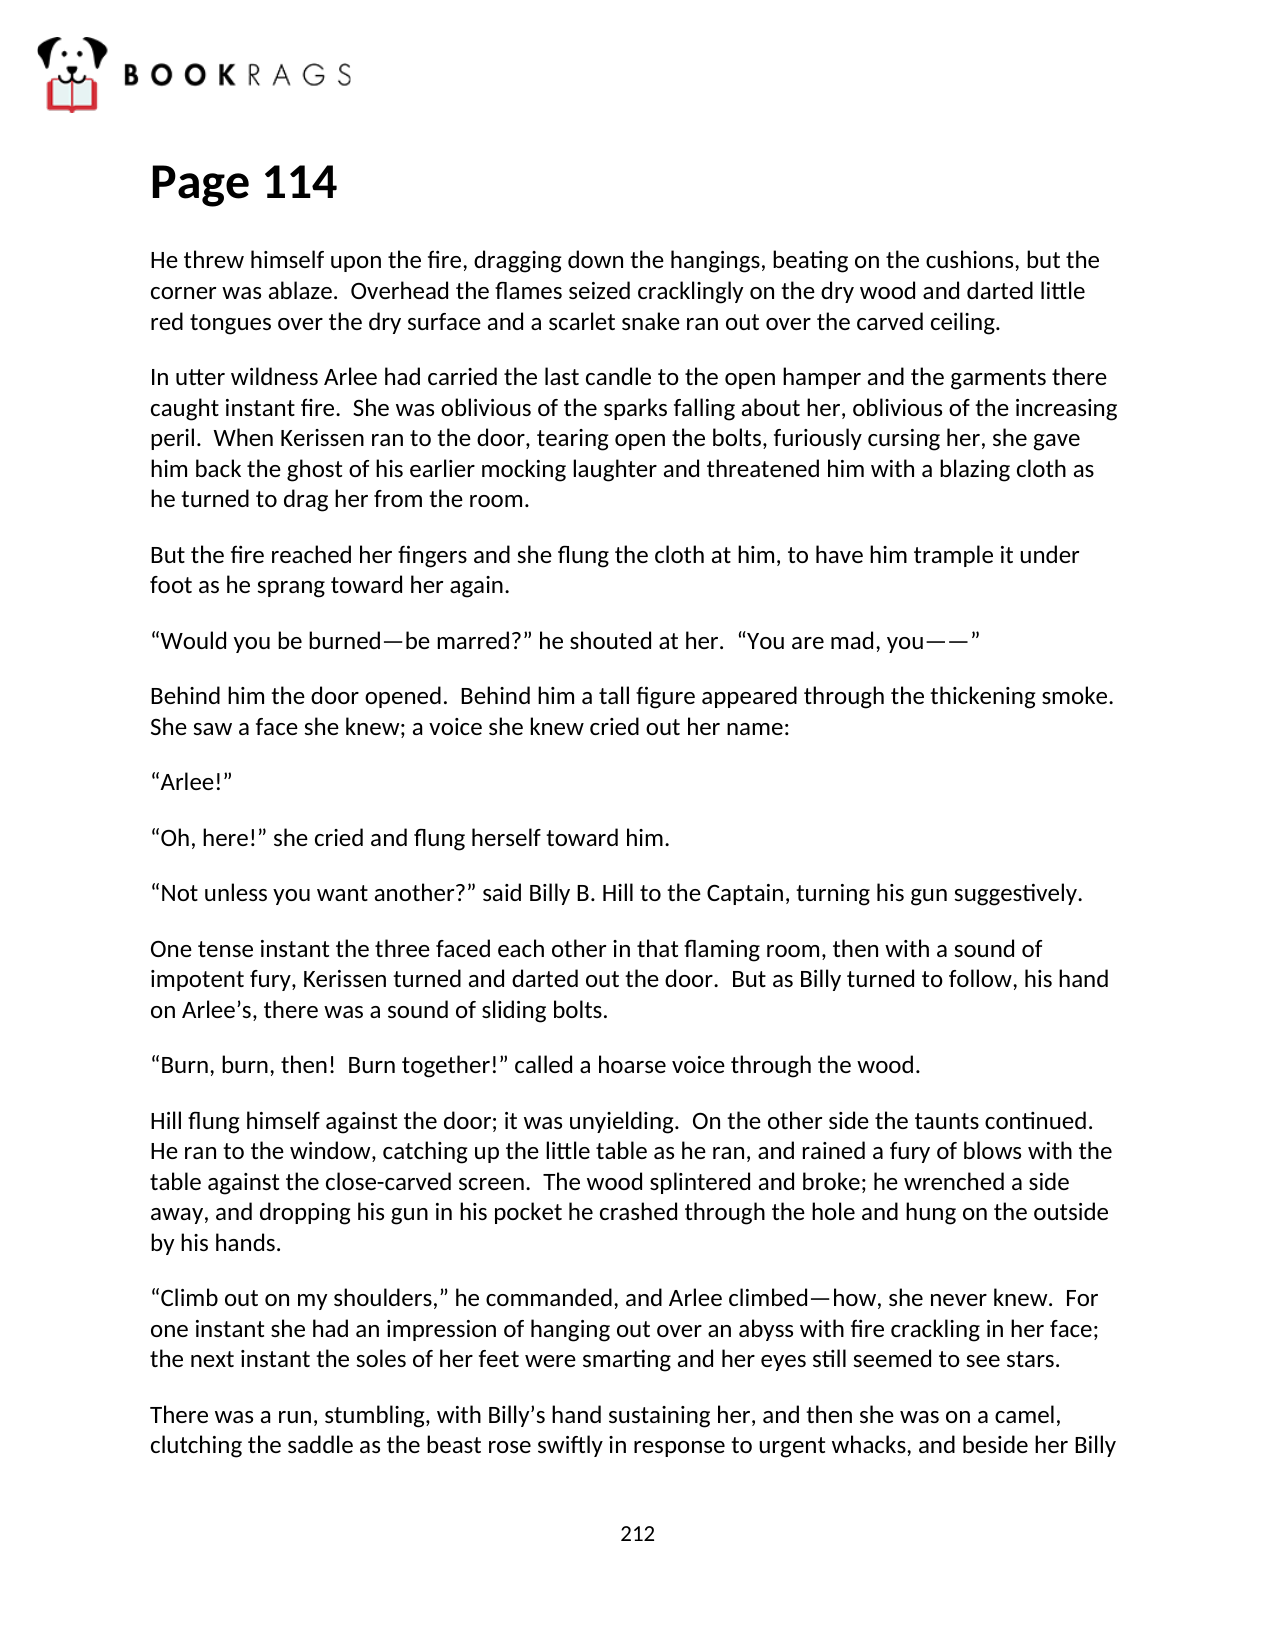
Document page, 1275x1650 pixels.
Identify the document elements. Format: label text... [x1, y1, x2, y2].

text “Not unless you want another?” said Billy B. Hill to the Captain, turning his gun suggestively. [150, 877, 1125, 908]
text One tense instant the three faced each other in that flaming room, then with a sound of impotent fury, Kerissen turned and darted out the door. But as Billy turned to follow, his hand on Arlee’s, there was a sound of sliding bolts. [150, 933, 1125, 1024]
text “Arlee!” [150, 766, 1125, 797]
text In utter wildness Arlee had carried the last candle to the open hamper and the garments there caught instant fire. She was oblivious of the sparks falling about her, oblivious of the increasing peril. When Kerissen ran to the door, tearing open the bolts, furiously cursing her, she gave him back the ghost of his earlier mocking laughter and threatened him with a blazing cloth as he turned to drag her from the room. [150, 361, 1125, 514]
text Hill flung himself against the door; it was unyielding. On the other side the taunts continued. He ran to the window, catching up the little table as he ran, and rained a fury of blows with the table against the close-carved screen. The wood splintered and broke; he wrenched a side away, and dropping his gun in his pocket he crashed through the hole and hung on the outside by his hands. [150, 1105, 1125, 1258]
text “Would you be burned—­be marred?” he shouted at her. “You are mad, you——­” [150, 625, 1125, 655]
text “Climb out on my shoulders,” he commanded, and Arlee climbed—­how, she never knew. For one instant she had an impression of hanging out over an abyss with fire crackling in her face; the next instant the soles of her feet were smarting and her eyes still seemed to see stars. [150, 1283, 1125, 1374]
picture [37, 37, 351, 113]
text Behind him the door opened. Behind him a tall figure appeared through the thickening smoke. She saw a face she knew; a voice she knew cried out her name: [150, 680, 1125, 741]
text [150, 1399, 1125, 1460]
text Page 114 [150, 150, 1125, 211]
text He threw himself upon the fire, dragging down the hangings, beating on the cushions, but the corner was ablaze. Overhead the flames seized cracklingly on the dry wood and darted little red tongues over the dry surface and a scarlet snake ran out over the carved ceiling. [150, 244, 1125, 336]
text “Burn, burn, then! Burn together!” called a hoarse voice through the wood. [150, 1049, 1125, 1080]
text “Oh, here!” she cried and flung herself toward him. [150, 822, 1125, 852]
text But the fire reached her fingers and she flung the cloth at him, to have him trample it under foot as he sprang toward her again. [150, 539, 1125, 600]
